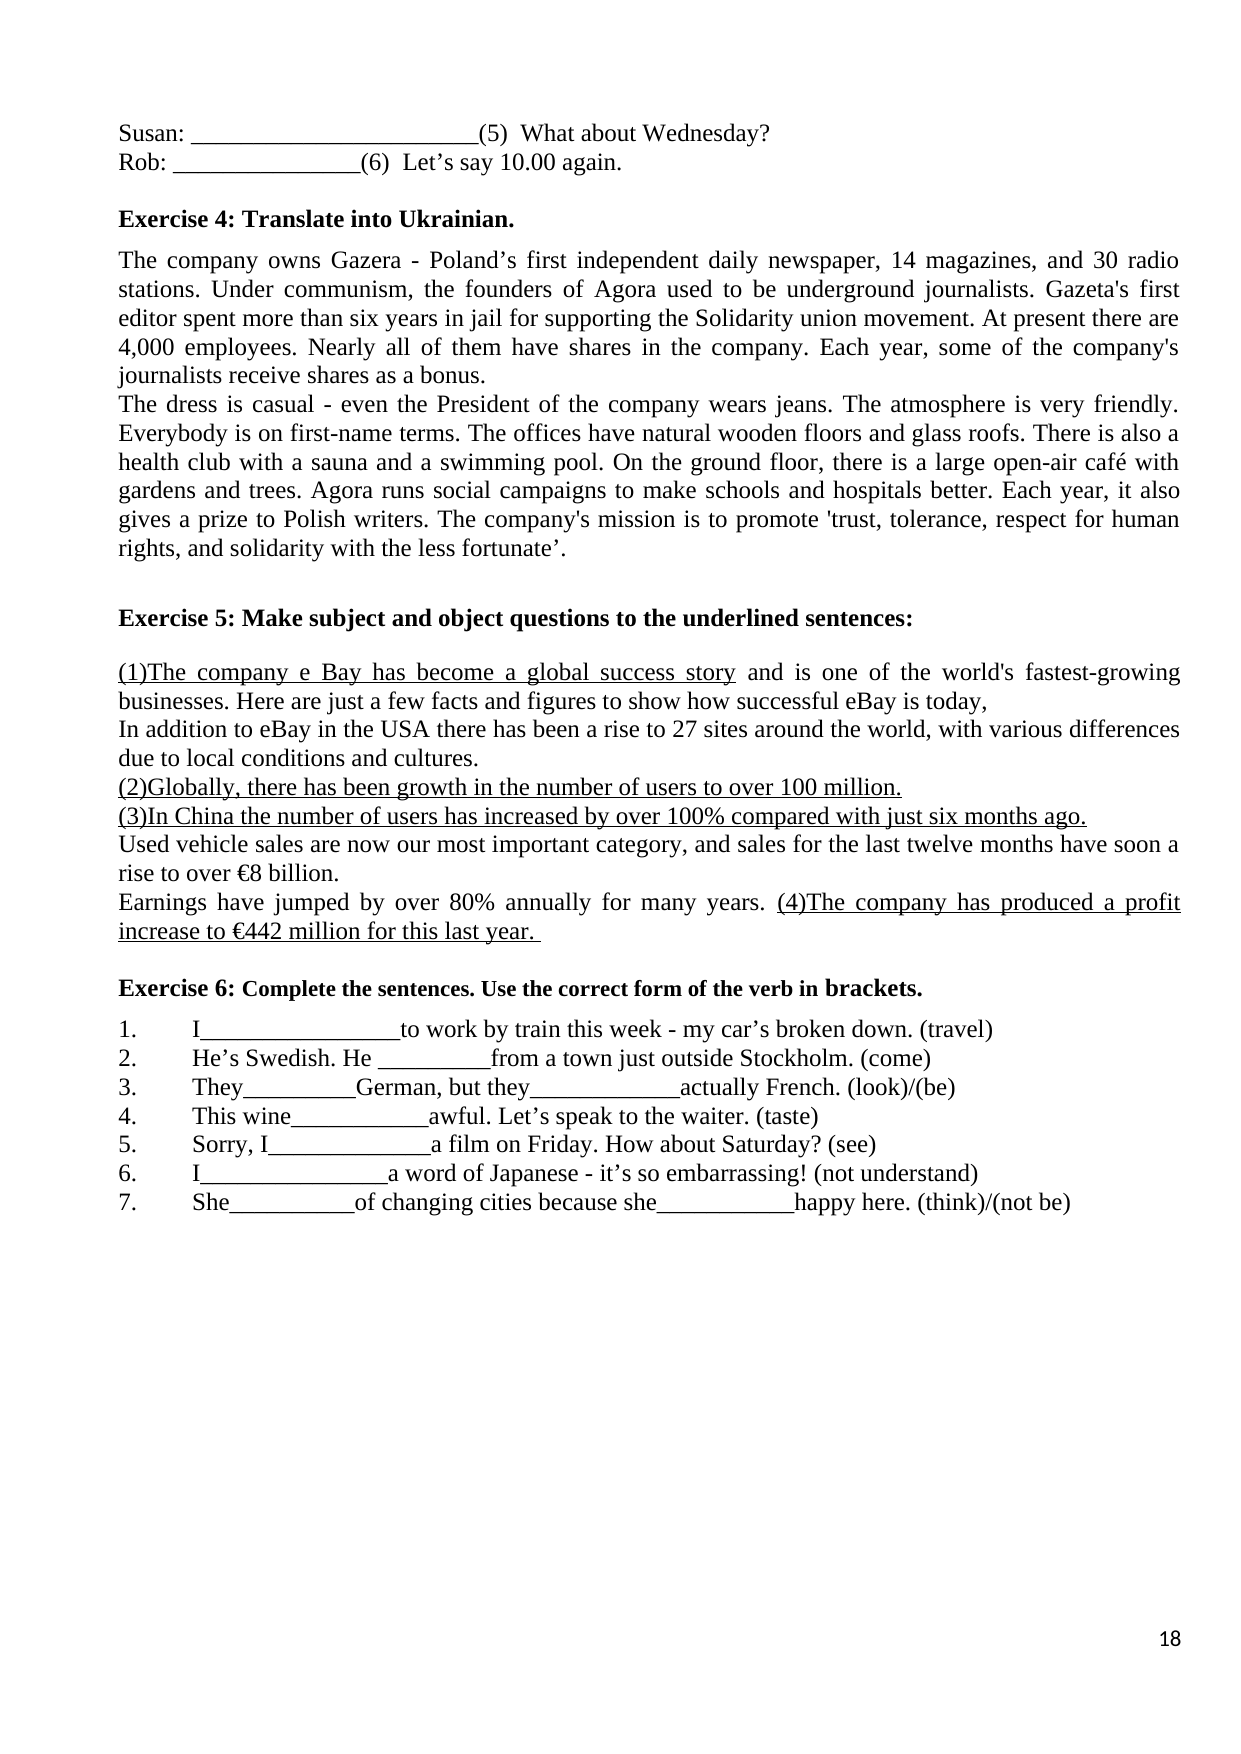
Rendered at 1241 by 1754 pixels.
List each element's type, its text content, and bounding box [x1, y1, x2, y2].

text Earnings have jumped by over 80% annually for many years. (4)The company has produced a profit increase to €442 million for this last year. [118, 887, 1181, 944]
text The dress is casual - even the President of the company wears jeans. The atmosphere is very friendly. Everybody is on first-name terms. The offices have natural wooden floors and glass roofs. There is also a health club with a sauna and a swimming pool. On the ground floor, there is a large open-air café with gardens and trees. Agora runs social campaigns to make schools and hospitals better. Each year, it also gives a prize to Polish writers. The company's mission is to promote 'trust, tolerance, respect for human rights, and solidarity with the less fortunate’. [118, 389, 1181, 562]
text Exercise 6: Complete the sentences. Use the correct form of the verb in brackets. [118, 973, 1181, 1002]
text (1)The company e Bay has become a global success story and is one of the world's fastest-growing businesses. Here are just a few facts and figures to show how successful eBay is today, [118, 657, 1181, 714]
text In addition to eBay in the USA there has been a rise to 27 sites around the world, with various differences due to local conditions and cultures. [118, 714, 1181, 772]
list She__________of changing cities because she___________happy here. (think)/(not be) [118, 1187, 1181, 1216]
text The company owns Gazera - Poland’s first independent daily newspaper, 14 magazines, and 30 radio stations. Under communism, the founders of Agora used to be underground journalists. Gazeta's first editor spent more than six years in jail for supporting the Solidarity union movement. At present there are 4,000 employees. Nearly all of them have shares in the company. Each year, some of the company's journalists receive shares as a bonus. [118, 246, 1181, 389]
list This wine___________awful. Let’s speak to the waiter. (taste) [118, 1101, 1181, 1129]
list I________________to work by train this week - my car’s broken down. (travel) [118, 1014, 1181, 1043]
text Susan: _______________________(5) What about Wednesday? [118, 118, 1181, 147]
text Used vehicle sales are now our most important category, and sales for the last twelve months have soon a rise to over €8 billion. [118, 829, 1181, 887]
text Exercise 4: Translate into Ukrainian. [118, 204, 1181, 233]
list Sorry, I_____________a film on Friday. How about Saturday? (see) [118, 1129, 1181, 1158]
text Rob: _______________(6) Let’s say 10.00 again. [118, 147, 1181, 176]
list I_______________a word of Japanese - it’s so embarrassing! (not understand) [118, 1158, 1181, 1187]
list He’s Swedish. He _________from a town just outside Stockholm. (come) [118, 1043, 1181, 1072]
text (3)In China the number of users has increased by over 100% compared with just six months ago. [118, 801, 1181, 829]
list They_________German, but they____________actually French. (look)/(be) [118, 1072, 1181, 1101]
text Exercise 5: Make subject and object questions to the underlined sentences: [118, 603, 1181, 632]
text (2)Globally, there has been growth in the number of users to over 100 million. [118, 772, 1181, 801]
